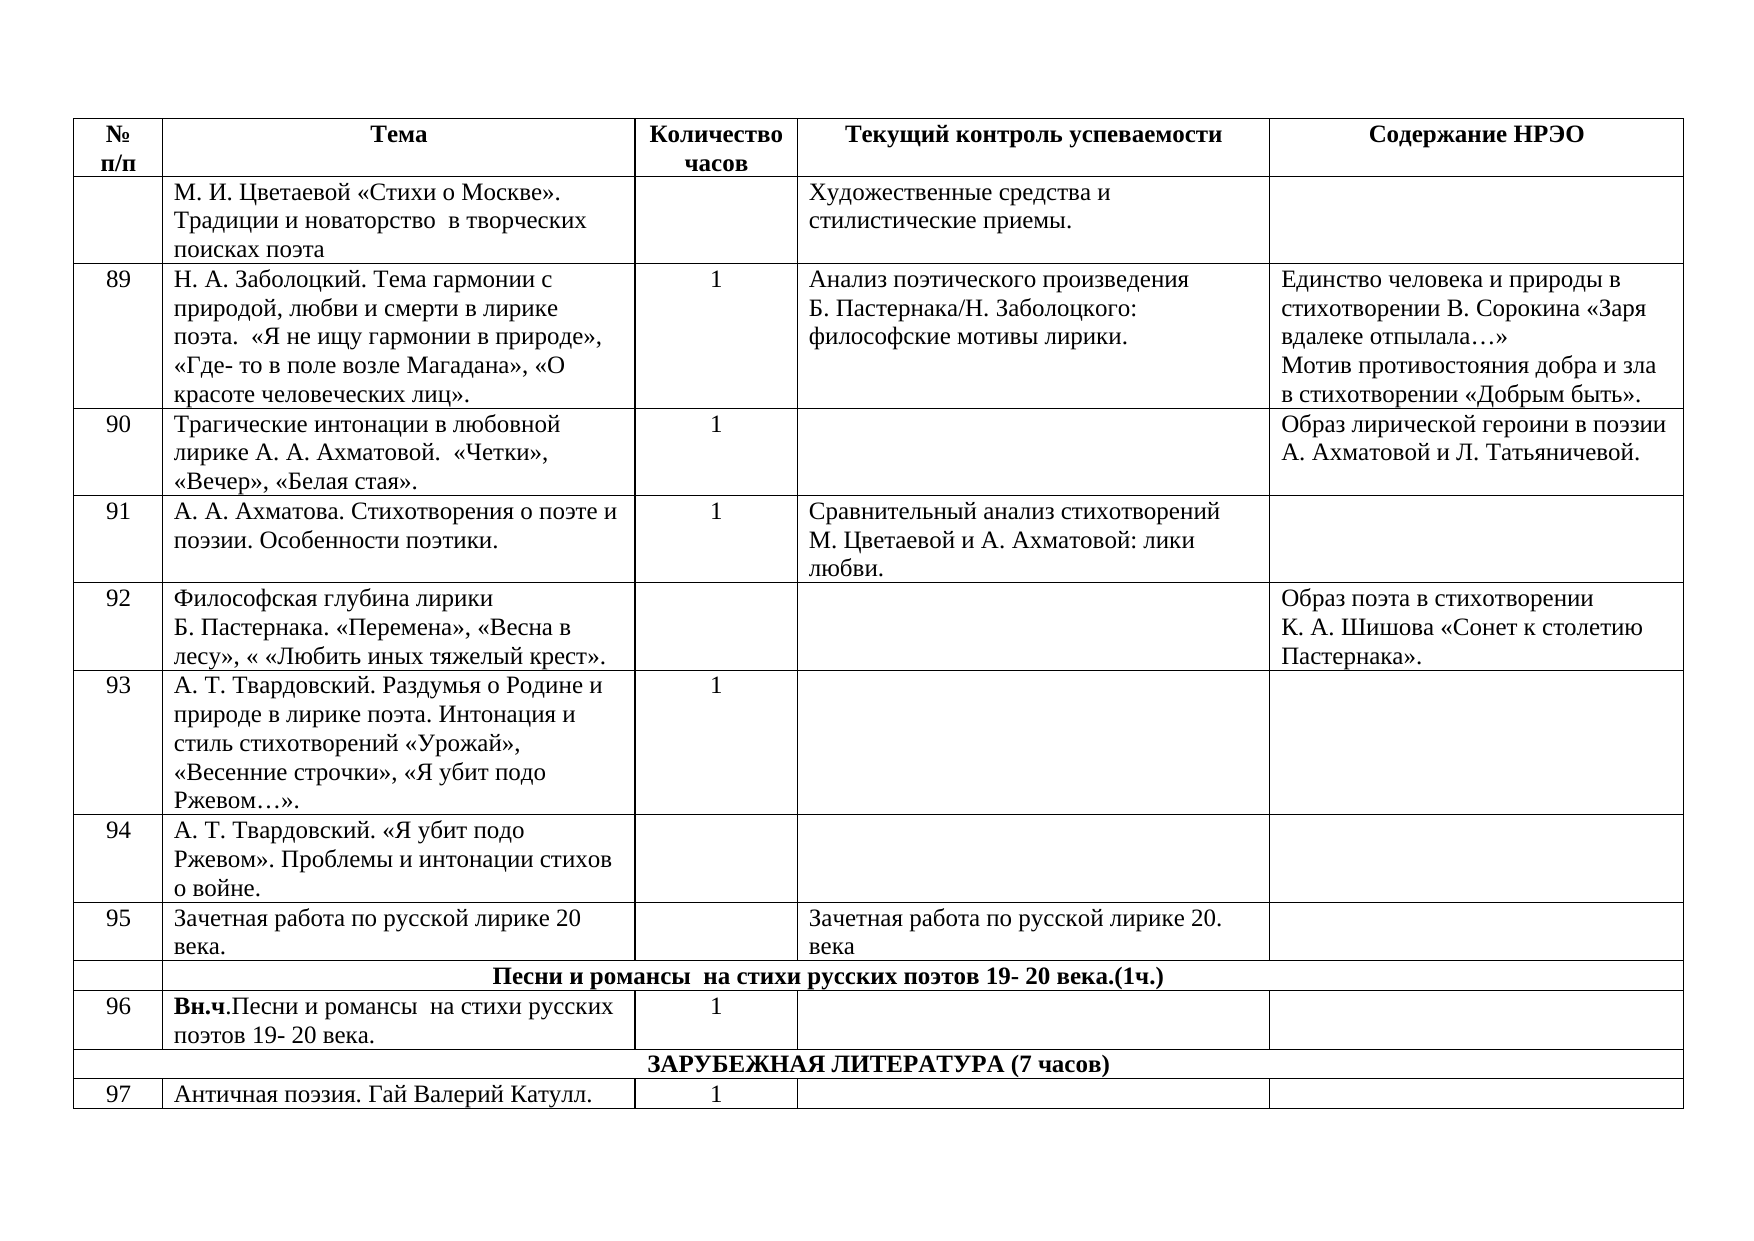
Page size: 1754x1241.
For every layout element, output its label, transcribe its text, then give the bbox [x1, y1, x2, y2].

table_cell [1270, 903, 1683, 960]
table_cell Н. А. Заболоцкий. Тема гармонии с природой, любви и смерти в лирике поэта. «Я не ищу гармонии в природе», «Где- то в поле возле Магадана», «О красоте человеческих лиц». [163, 264, 634, 408]
table_cell 94 [74, 815, 162, 902]
table_cell Зачетная работа по русской лирике 20 века. [163, 903, 634, 960]
table_cell [798, 409, 1269, 495]
table_header Содержание НРЭО [1270, 119, 1683, 176]
table_cell Единство человека и природы в стихотворении В. Сорокина «Заря вдалеке отпылала…» Мотив противостояния добра и зла в стихотворении «Добрым быть». [1270, 264, 1683, 408]
table_cell Зачетная работа по русской лирике 20. века [798, 903, 1269, 960]
table_cell 1 [636, 177, 797, 263]
table_cell ЗАРУБЕЖНАЯ ЛИТЕРАТУРА (7 часов) [74, 1050, 1683, 1078]
table_cell 93 [74, 671, 162, 814]
table_cell 88 [74, 177, 162, 263]
table_cell [798, 815, 1269, 902]
table_cell [798, 583, 1269, 669]
table_cell 1 [636, 1079, 797, 1108]
table_cell Вн.ч.Песни и романсы на стихи русских поэтов 19- 20 века. [163, 991, 634, 1048]
table_cell [798, 991, 1269, 1048]
table_header Тема [163, 119, 634, 176]
table_cell 1 [636, 409, 797, 495]
table_cell Сравнительный анализ стихотворений М. Цветаевой и А. Ахматовой: лики любви. [798, 496, 1269, 582]
table_cell 95 [74, 903, 162, 960]
table_cell 1 [636, 264, 797, 408]
table_cell [1270, 815, 1683, 902]
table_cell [798, 177, 1269, 263]
table_cell Образ лирической героини в поэзии А. Ахматовой и Л. Татьяничевой. [1270, 409, 1683, 495]
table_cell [163, 177, 634, 263]
table_cell [1270, 496, 1683, 582]
table_cell [74, 961, 162, 990]
table_cell Песни и романсы на стихи русских поэтов 19- 20 века.(1ч.) [163, 961, 1683, 990]
table_cell 92 [74, 583, 162, 669]
table_cell 91 [74, 496, 162, 582]
table_cell 97 [74, 1079, 162, 1108]
table_cell [798, 671, 1269, 814]
table_cell А. А. Ахматова. Стихотворения о поэте и поэзии. Особенности поэтики. [163, 496, 634, 582]
table_cell А. Т. Твардовский. Раздумья о Родине и природе в лирике поэта. Интонация и стиль стихотворений «Урожай», «Весенние строчки», «Я убит подо Ржевом…». [163, 671, 634, 814]
table_cell 89 [74, 264, 162, 408]
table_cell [163, 1079, 634, 1108]
table_cell [636, 903, 797, 960]
table_cell [1270, 177, 1683, 263]
table_cell Философская глубина лирики Б. Пастернака. «Перемена», «Весна в лесу», « «Любить иных тяжелый крест». [163, 583, 634, 669]
table_header № п/п [74, 119, 162, 176]
table_cell 96 [74, 991, 162, 1048]
table_cell Образ поэта в стихотворении К. А. Шишова «Сонет к столетию Пастернака». [1270, 583, 1683, 669]
table_cell 1 [636, 991, 797, 1048]
table_cell [1270, 671, 1683, 814]
table_cell Трагические интонации в любовной лирике А. А. Ахматовой. «Четки», «Вечер», «Белая стая». [163, 409, 634, 495]
table_cell [636, 583, 797, 669]
table_cell [1270, 1079, 1683, 1108]
table_cell А. Т. Твардовский. «Я убит подо Ржевом». Проблемы и интонации стихов о войне. [163, 815, 634, 902]
table_header Текущий контроль успеваемости [798, 119, 1269, 176]
table_cell 1 [636, 671, 797, 814]
table_cell Анализ поэтического произведения Б. Пастернака/Н. Заболоцкого: философские мотивы лирики. [798, 264, 1269, 408]
table_header Количество часов [636, 119, 797, 176]
table_cell 90 [74, 409, 162, 495]
table_cell 1 [636, 496, 797, 582]
table_cell [798, 1079, 1269, 1108]
table_cell [1270, 991, 1683, 1048]
table_cell [636, 815, 797, 902]
